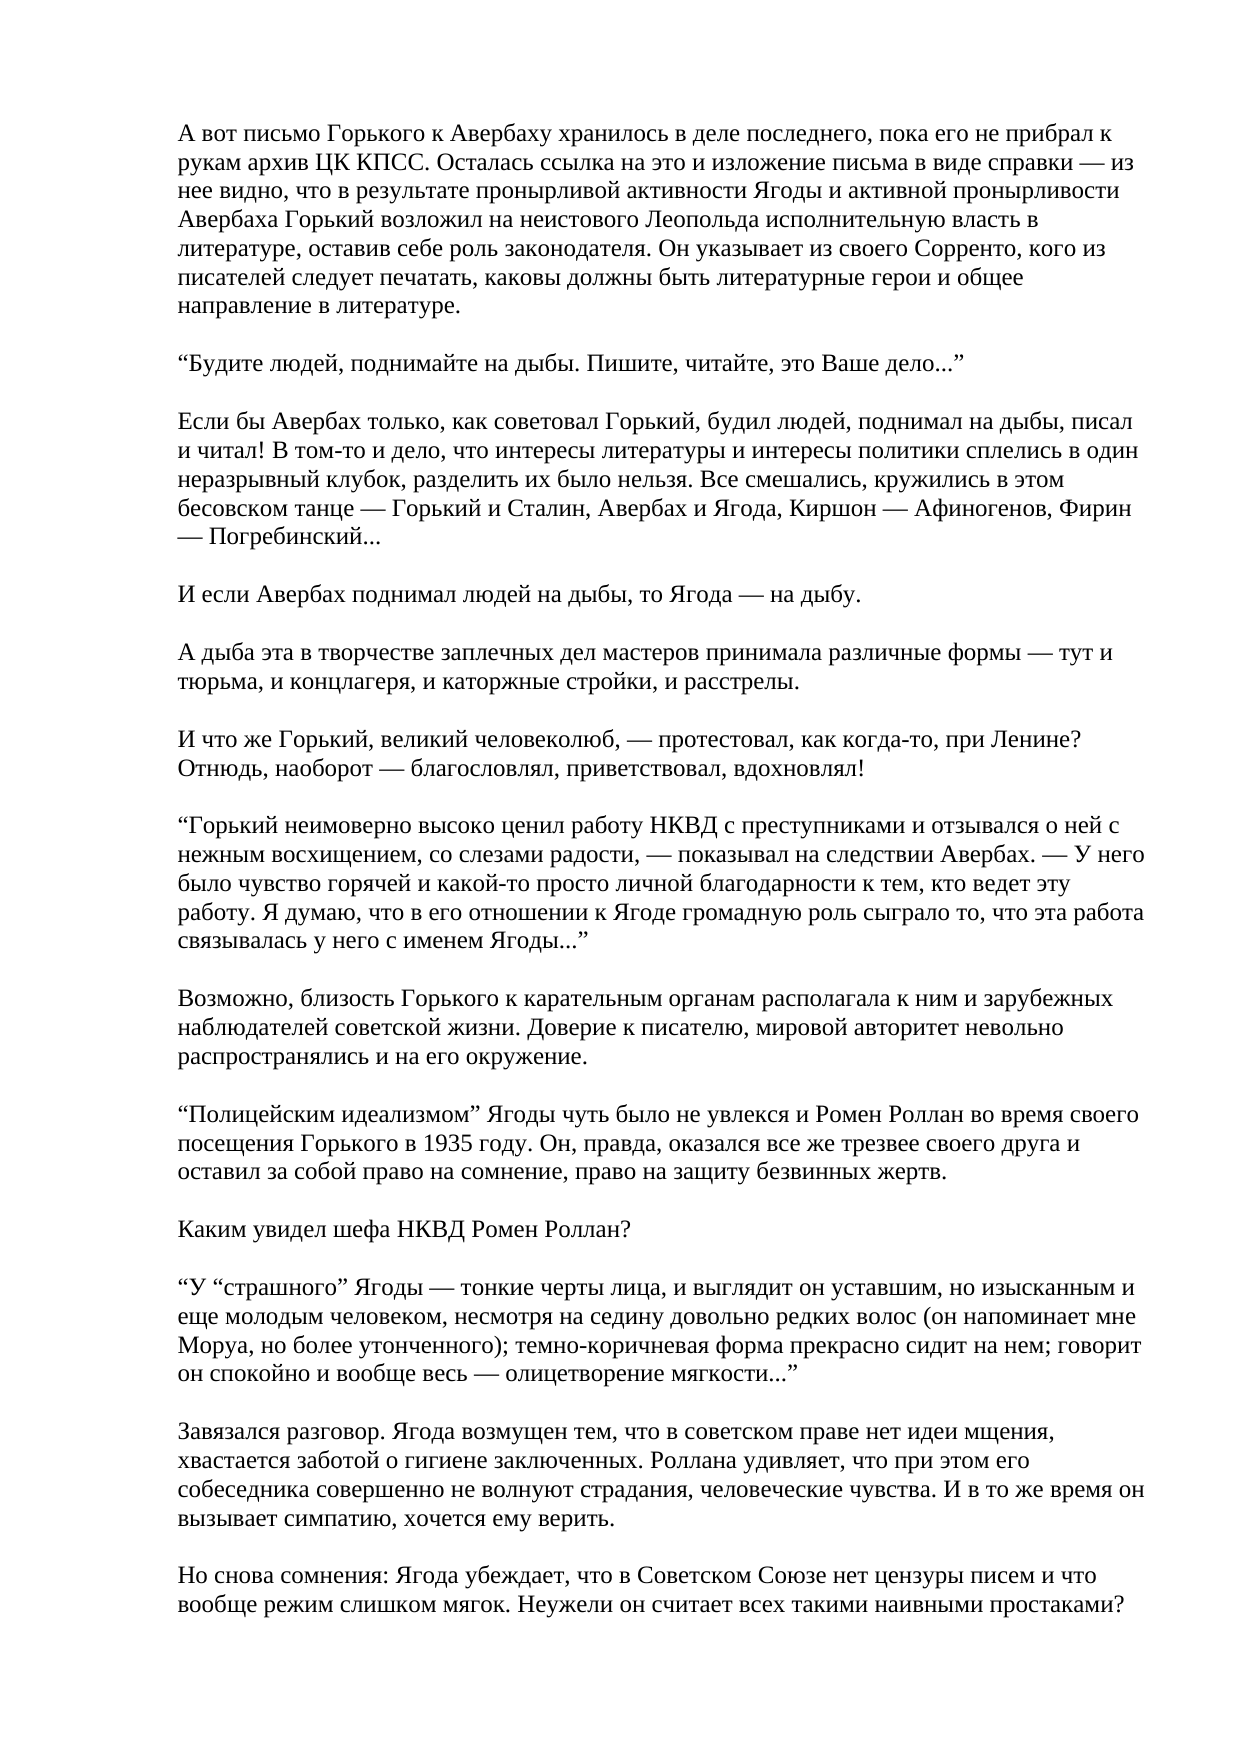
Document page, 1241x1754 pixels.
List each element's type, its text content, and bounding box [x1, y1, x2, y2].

text А дыба эта в творчестве заплечных дел мастеров принимала различные формы — тут и тюрьма, и концлагеря, и каторжные стройки, и расстрелы. [177, 637, 1152, 695]
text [177, 1561, 1152, 1618]
text И если Авербах поднимал людей на дыбы, то Ягода — на дыбу. [177, 579, 1152, 608]
text Возможно, близость Горького к карательным органам располагала к ним и зарубежных наблюдателей советской жизни. Доверие к писателю, мировой авторитет невольно распространялись и на его окружение. [177, 983, 1152, 1070]
text И что же Горький, великий человеколюб, — протестовал, как когда-то, при Ленине? Отнюдь, наоборот — благословлял, приветствовал, вдохновлял! [177, 724, 1152, 781]
text Если бы Авербах только, как советовал Горький, будил людей, поднимал на дыбы, писал и читал! В том-то и дело, что интересы литературы и интересы политики сплелись в один неразрывный клубок, разделить их было нельзя. Все смешались, кружились в этом бесовском танце — Горький и Сталин, Авербах и Ягода, Киршон — Афиногенов, Фирин — Погребинский... [177, 406, 1152, 550]
text “У “страшного” Ягоды — тонкие черты лица, и выглядит он уставшим, но изысканным и еще молодым человеком, несмотря на седину довольно редких волос (он напоминает мне Моруа, но более утонченного); темно-коричневая форма прекрасно сидит на нем; говорит он спокойно и вообще весь — олицетворение мягкости...” [177, 1272, 1152, 1387]
text “Будите людей, поднимайте на дыбы. Пишите, читайте, это Ваше дело...” [177, 348, 1152, 377]
text А вот письмо Горького к Авербаху хранилось в деле последнего, пока его не прибрал к рукам архив ЦК КПСС. Осталась ссылка на это и изложение письма в виде справки — из нее видно, что в результате пронырливой активности Ягоды и активной пронырливости Авербаха Горький возложил на неистового Леопольда исполнительную власть в литературе, оставив себе роль законодателя. Он указывает из своего Сорренто, кого из писателей следует печатать, каковы должны быть литературные герои и общее направление в литературе. [177, 118, 1152, 319]
text Завязался разговор. Ягода возмущен тем, что в советском праве нет идеи мщения, хвастается заботой о гигиене заключенных. Роллана удивляет, что при этом его собеседника совершенно не волнуют страдания, человеческие чувства. И в то же время он вызывает симпатию, хочется ему верить. [177, 1416, 1152, 1531]
text “Горький неимоверно высоко ценил работу НКВД с преступниками и отзывался о ней с нежным восхищением, со слезами радости, — показывал на следствии Авербах. — У него было чувство горячей и какой-то просто личной благодарности к тем, кто ведет эту работу. Я думаю, что в его отношении к Ягоде громадную роль сыграло то, что эта работа связывалась у него с именем Ягоды...” [177, 811, 1152, 954]
text Каким увидел шефа НКВД Ромен Роллан? [177, 1214, 1152, 1243]
text “Полицейским идеализмом” Ягоды чуть было не увлекся и Ромен Роллан во время своего посещения Горького в 1935 году. Он, правда, оказался все же трезвее своего друга и оставил за собой право на сомнение, право на защиту безвинных жертв. [177, 1099, 1152, 1185]
